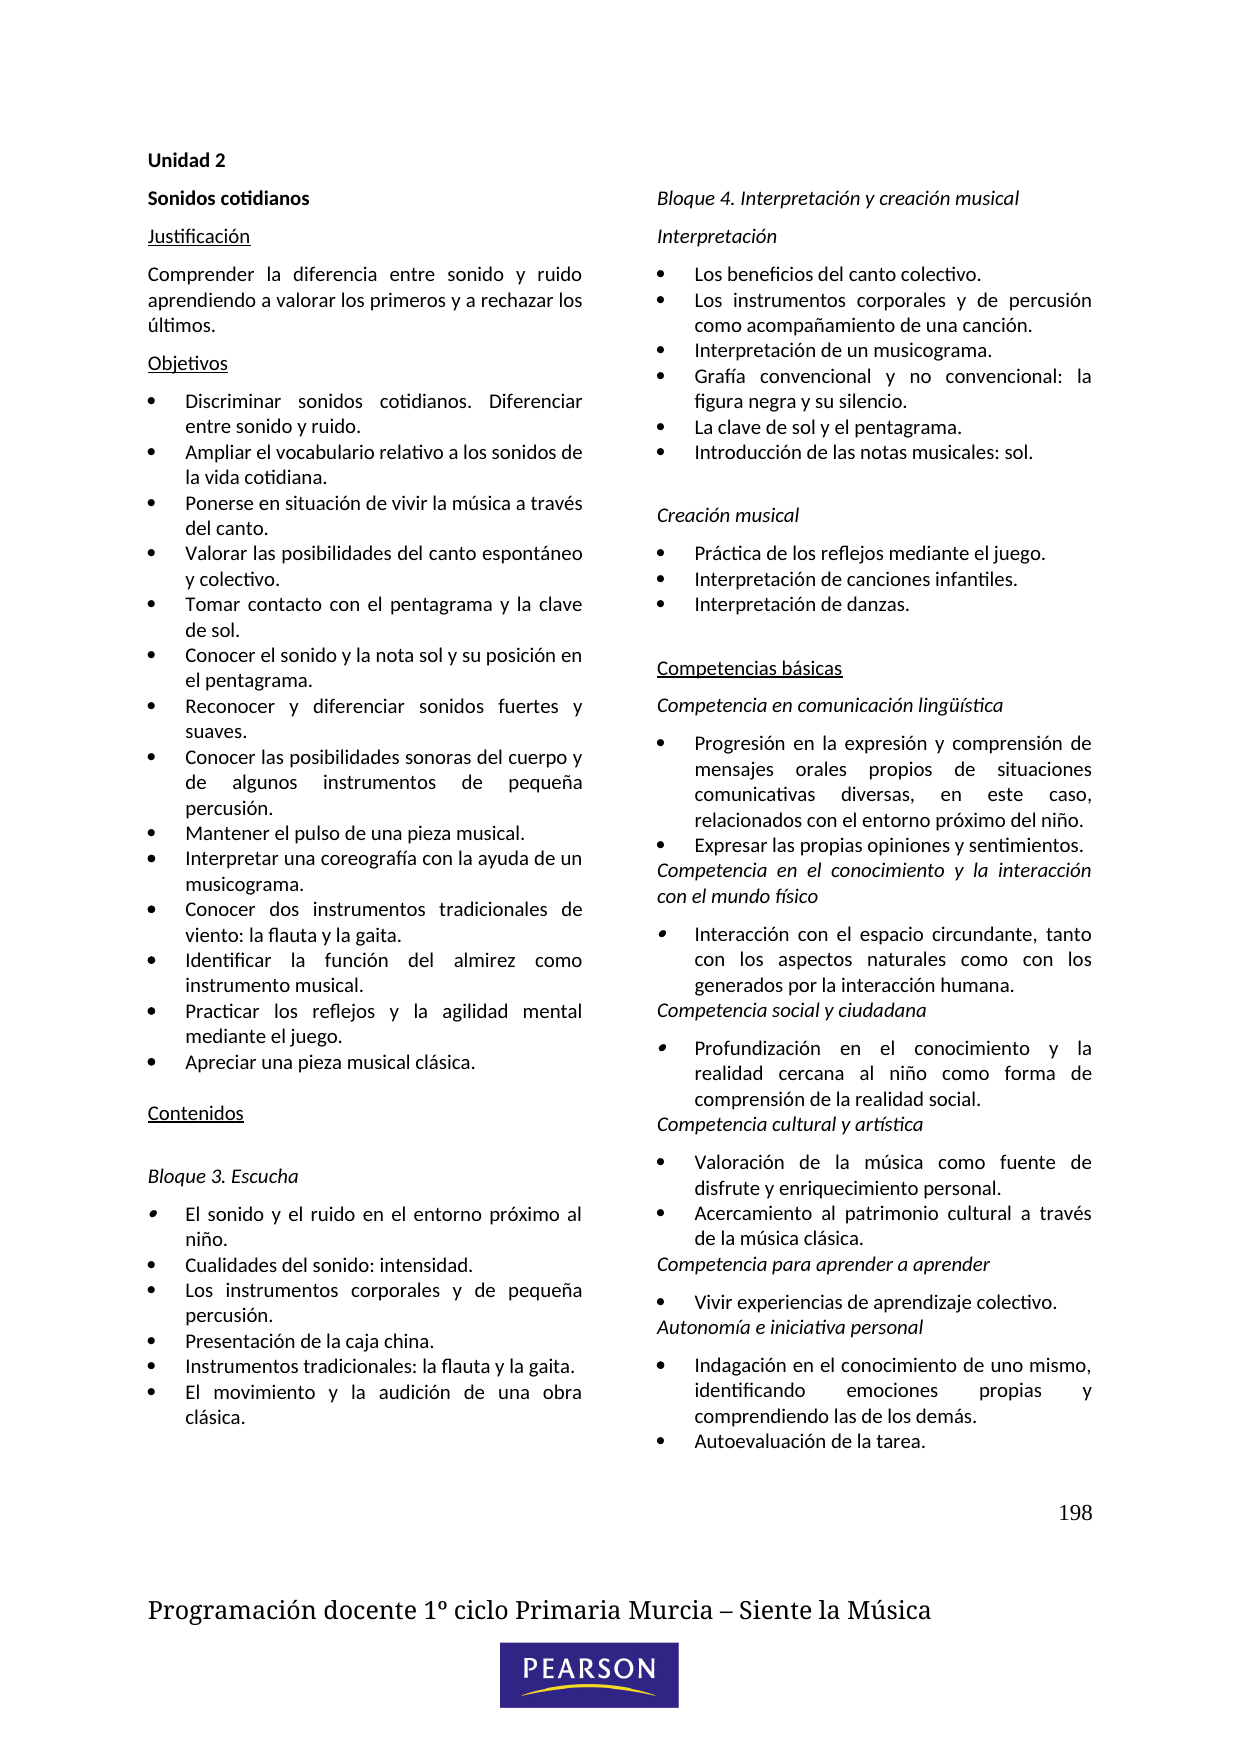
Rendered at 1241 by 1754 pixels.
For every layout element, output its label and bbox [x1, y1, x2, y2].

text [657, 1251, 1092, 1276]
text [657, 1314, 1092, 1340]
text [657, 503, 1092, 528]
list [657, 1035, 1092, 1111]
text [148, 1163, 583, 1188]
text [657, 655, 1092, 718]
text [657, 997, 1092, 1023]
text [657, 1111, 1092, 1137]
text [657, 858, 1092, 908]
picture [493, 1638, 685, 1713]
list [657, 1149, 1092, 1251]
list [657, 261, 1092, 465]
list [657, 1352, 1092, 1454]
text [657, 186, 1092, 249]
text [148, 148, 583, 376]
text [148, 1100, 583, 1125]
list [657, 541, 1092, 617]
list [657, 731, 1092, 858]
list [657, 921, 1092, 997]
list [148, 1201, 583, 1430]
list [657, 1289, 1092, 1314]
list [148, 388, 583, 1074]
